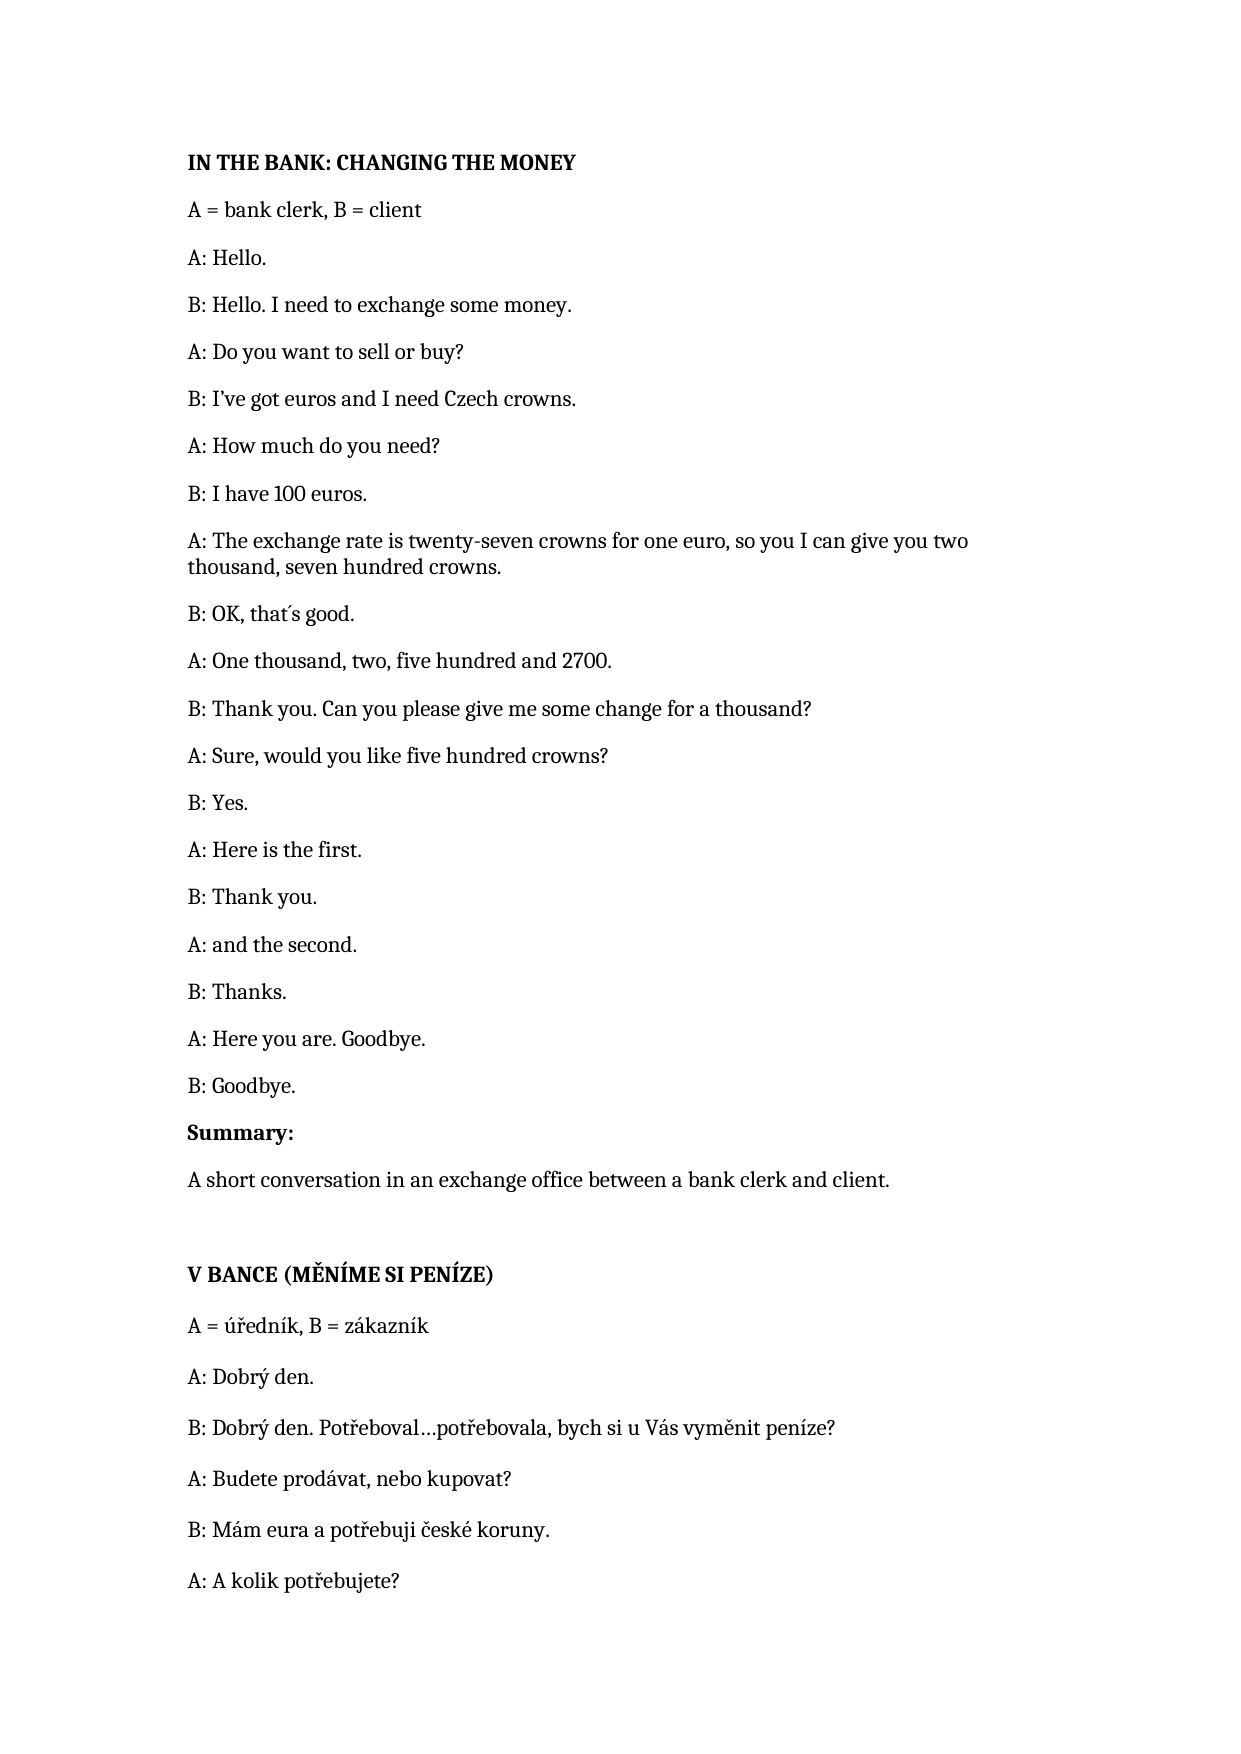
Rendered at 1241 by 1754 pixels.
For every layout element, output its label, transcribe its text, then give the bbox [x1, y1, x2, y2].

text B: I have 100 euros. [187, 480, 1053, 507]
text A: Budete prodávat, nebo kupovat? [187, 1466, 1053, 1492]
text A: A kolik potřebujete? [187, 1568, 1053, 1594]
text Summary: [187, 1120, 1053, 1146]
text B: Mám eura a potřebuji české koruny. [187, 1517, 1053, 1543]
text B: Thank you. Can you please give me some change for a thousand? [187, 695, 1053, 722]
text B: Hello. I need to exchange some money. [187, 292, 1053, 318]
text A: Here is the first. [187, 837, 1053, 863]
text A: Do you want to sell or buy? [187, 339, 1053, 365]
text A: Hello. [187, 244, 1053, 271]
text A = úředník, B = zákazník [187, 1313, 1053, 1339]
text A: Here you are. Goodbye. [187, 1026, 1053, 1052]
text A: Sure, would you like five hundred crowns? [187, 743, 1053, 769]
text B: Thanks. [187, 978, 1053, 1005]
text A: How much do you need? [187, 433, 1053, 459]
text A: One thousand, two, five hundred and 2700. [187, 648, 1053, 674]
text B: Goodbye. [187, 1073, 1053, 1099]
text A: The exchange rate is twenty-seven crowns for one euro, so you I can give you two thousand, seven hundred crowns. [187, 527, 1053, 580]
text B: Thank you. [187, 884, 1053, 911]
text A = bank clerk, B = client [187, 197, 1053, 223]
text V BANCE (MĚNÍME SI PENÍZE) [187, 1262, 1053, 1288]
text B: Yes. [187, 790, 1053, 816]
text A short conversation in an exchange office between a bank clerk and client. [187, 1167, 1053, 1194]
text B: I’ve got euros and I need Czech crowns. [187, 386, 1053, 412]
text A: Dobrý den. [187, 1364, 1053, 1390]
text A: and the second. [187, 931, 1053, 958]
text B: Dobrý den. Potřeboval…potřebovala, bych si u Vás vyměnit peníze? [187, 1415, 1053, 1441]
text B: OK, that´s good. [187, 601, 1053, 627]
text IN THE BANK: CHANGING THE MONEY [187, 150, 1053, 176]
